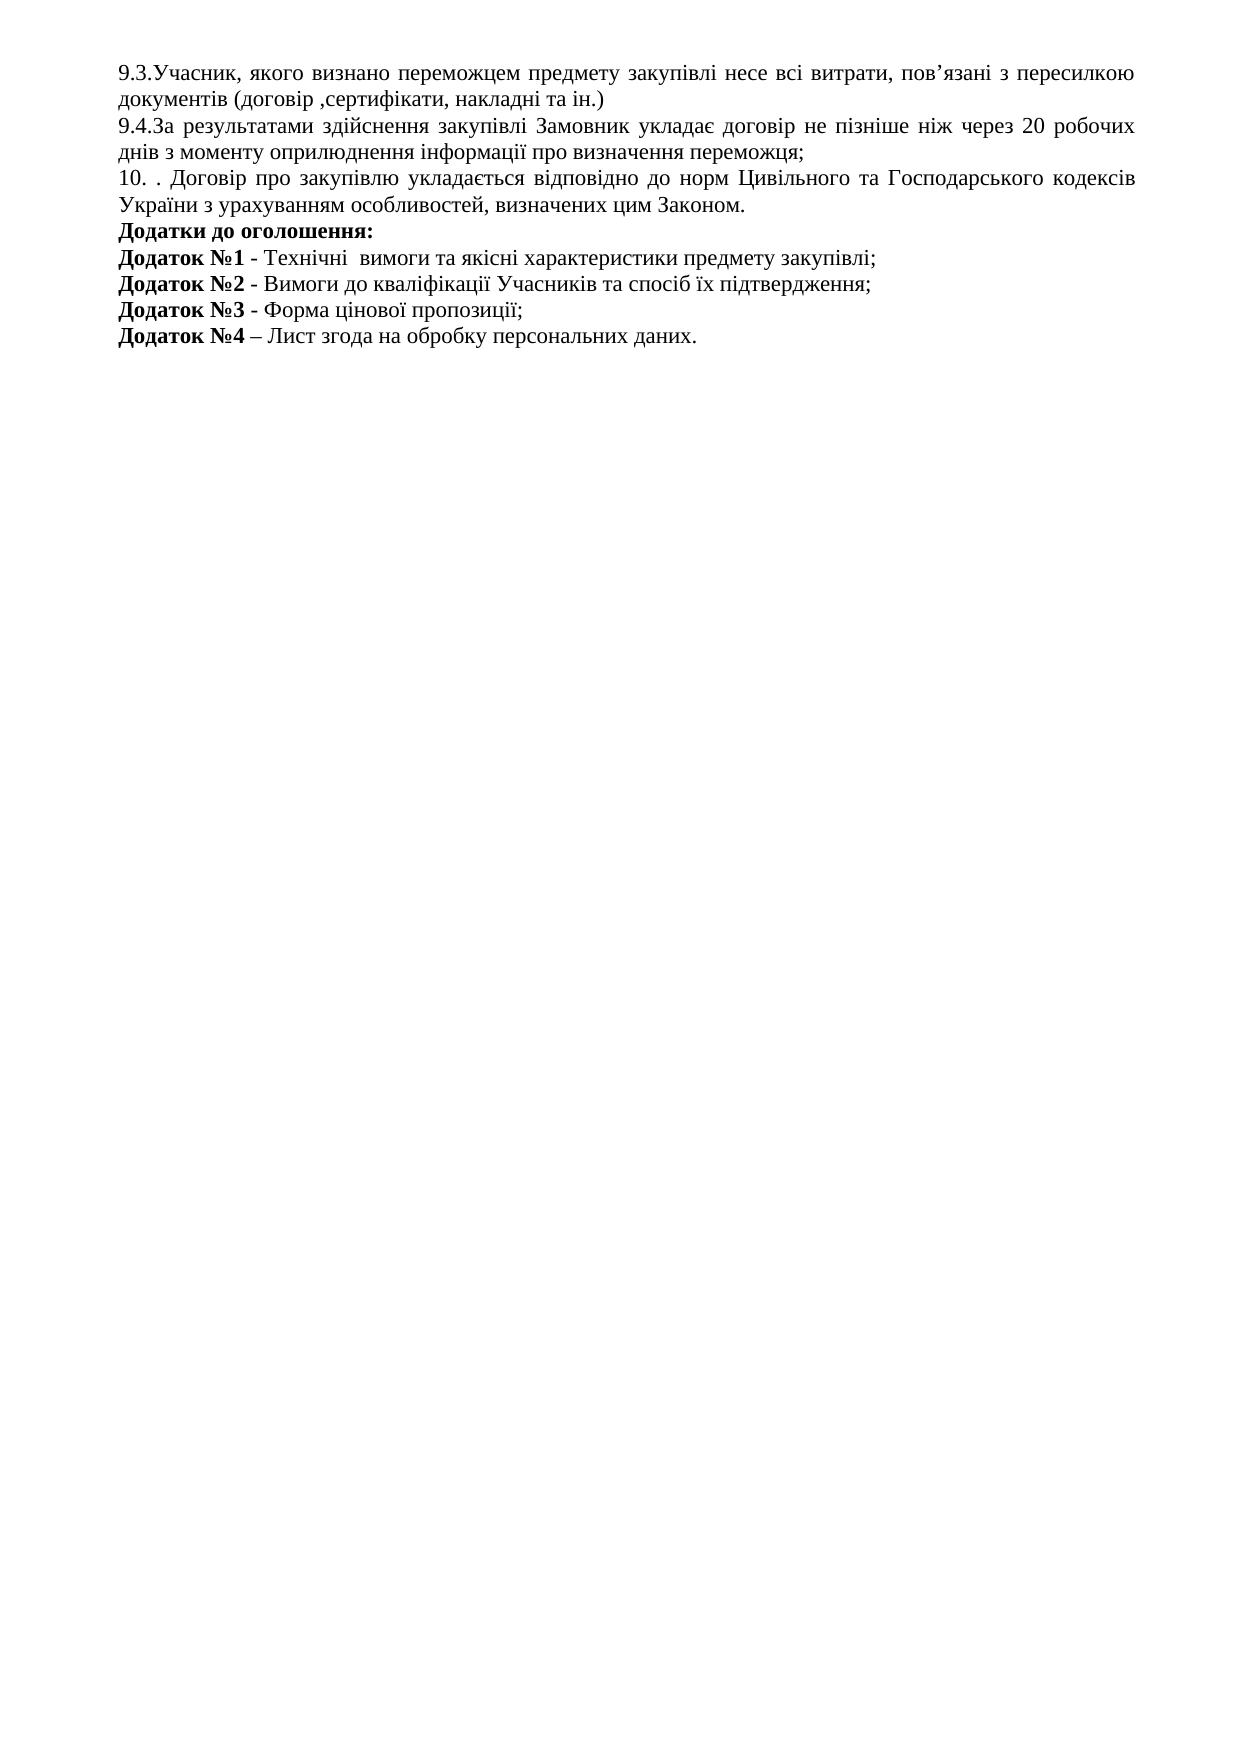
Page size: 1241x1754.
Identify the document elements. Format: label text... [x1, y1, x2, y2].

text 9.3.Учасник, якого визнано переможцем предмету закупівлі несе всі витрати, пов’язані з пересилкою документів (договір ,сертифікати, накладні та ін.) [118, 59, 1137, 112]
text Додатки до оголошення: [118, 217, 1137, 243]
text Додаток №1 - Технічні вимоги та якісні характеристики предмету закупівлі; [118, 243, 1137, 270]
text 10. . Договір про закупівлю укладається відповідно до норм Цивільного та Господарського кодексів України з урахуванням особливостей, визначених цим Законом. [118, 164, 1137, 217]
text Додаток №3 - Форма цінової пропозиції; [118, 296, 1137, 323]
text Додаток №2 - Вимоги до кваліфікації Учасників та спосіб їх підтвердження; [118, 270, 1137, 296]
text 9.4.За результатами здійснення закупівлі Замовник укладає договір не пізніше ніж через 20 робочих днів з моменту оприлюднення інформації про визначення переможця; [118, 112, 1137, 164]
text Додаток №4 – Лист згода на обробку персональних даних. [118, 323, 1137, 349]
